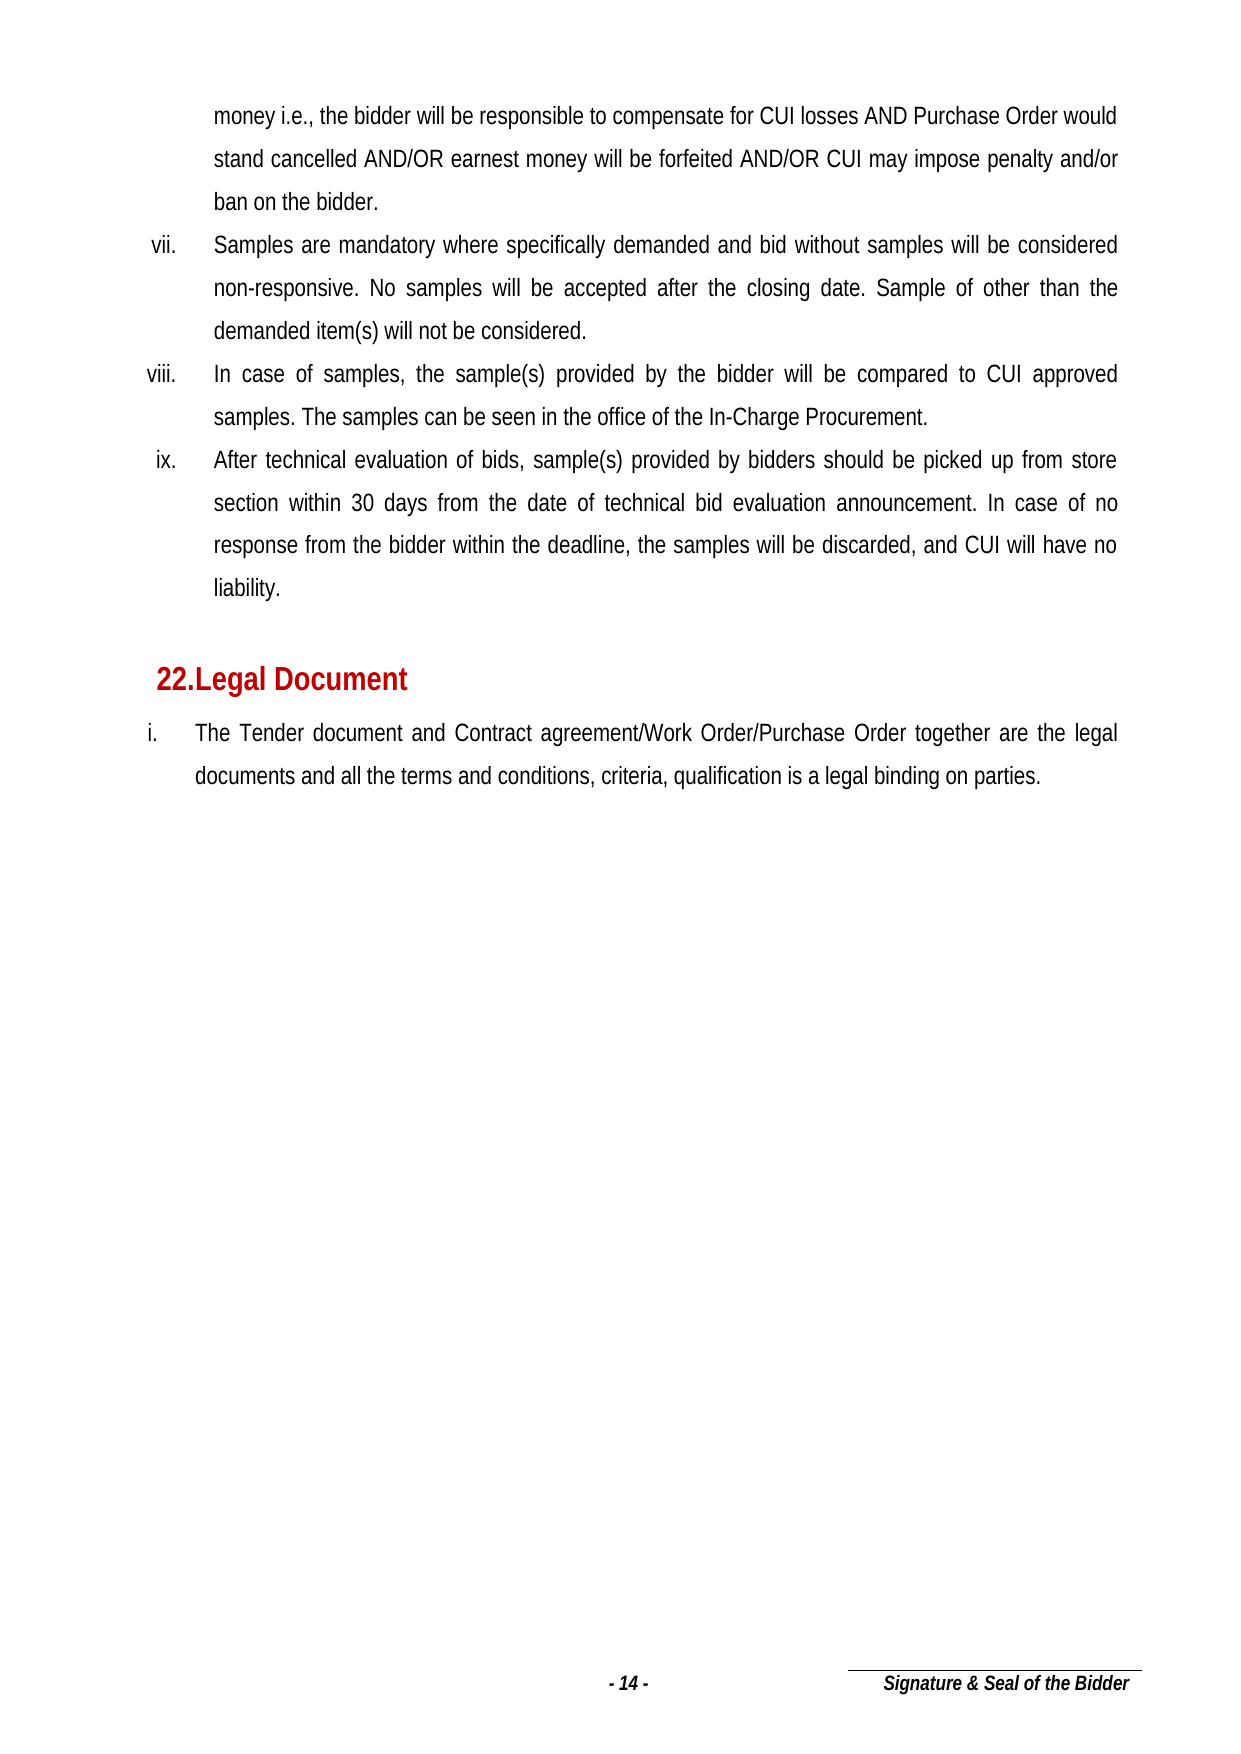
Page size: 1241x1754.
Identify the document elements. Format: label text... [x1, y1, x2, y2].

list The Tender document and Contract agreement/Work Order/Purchase Order together are the legal documents and all the terms and conditions, criteria, qualification is a legal binding on parties. [157, 718, 1120, 790]
list Samples are mandatory where specifically demanded and bid without samples will be considered non-responsive. No samples will be accepted after the closing date. Sample of other than the demanded item(s) will not be considered. [176, 230, 1120, 344]
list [176, 101, 1120, 216]
list In case of samples, the sample(s) provided by the bidder will be compared to CUI approved samples. The samples can be seen in the office of the In-Charge Procurement. [176, 359, 1120, 430]
text Legal Document [156, 659, 1098, 698]
list After technical evaluation of bids, sample(s) provided by bidders should be picked up from store section within 30 days from the date of technical bid evaluation announcement. In case of no response from the bidder within the deadline, the samples will be discarded, and CUI will have no liability. [176, 445, 1120, 602]
